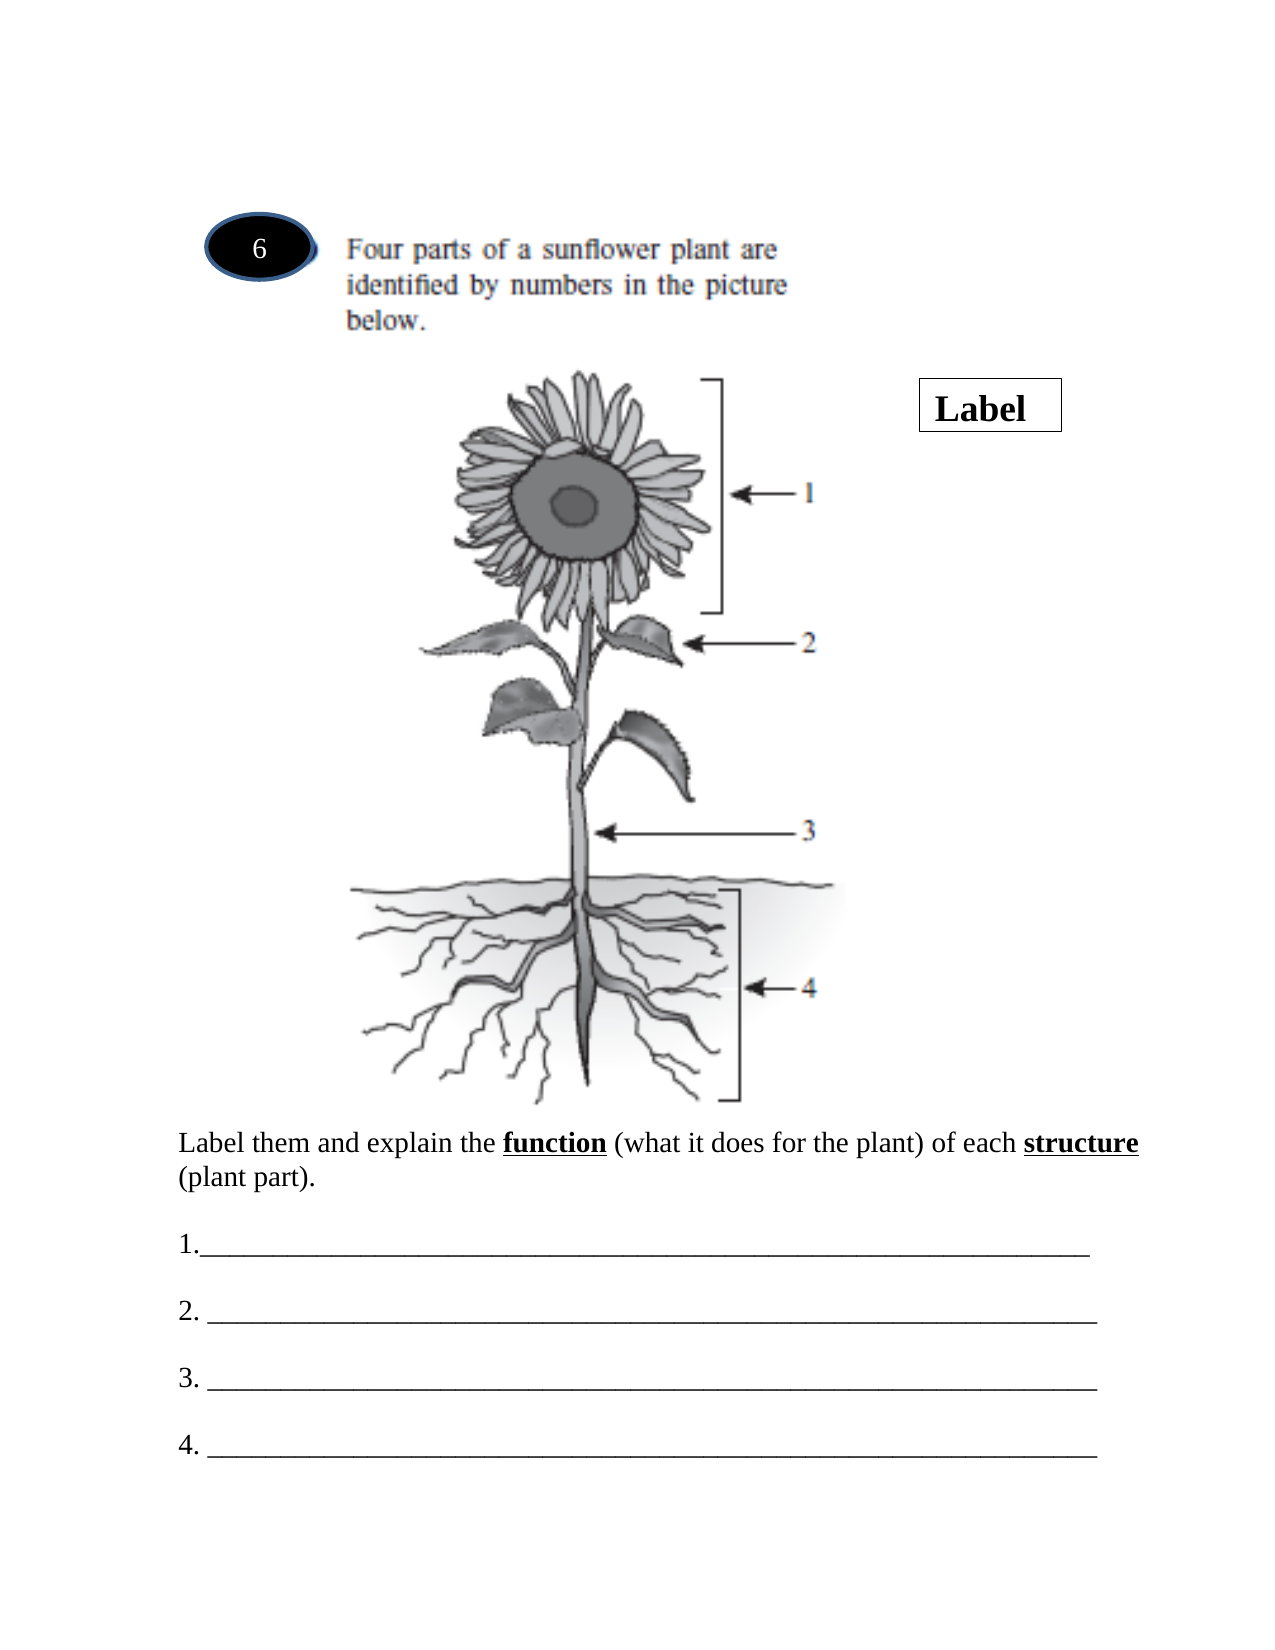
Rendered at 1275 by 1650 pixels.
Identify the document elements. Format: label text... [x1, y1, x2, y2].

text 3. _____________________________________________________________ [178, 1360, 1162, 1394]
text 2. _____________________________________________________________ [178, 1293, 1162, 1327]
text 4. _____________________________________________________________ [178, 1427, 1162, 1461]
text 1._____________________________________________________________ [178, 1226, 1162, 1260]
picture [178, 170, 881, 1126]
text Label them and explain the function (what it does for the plant) of each structure (plant part). [178, 1126, 1162, 1193]
